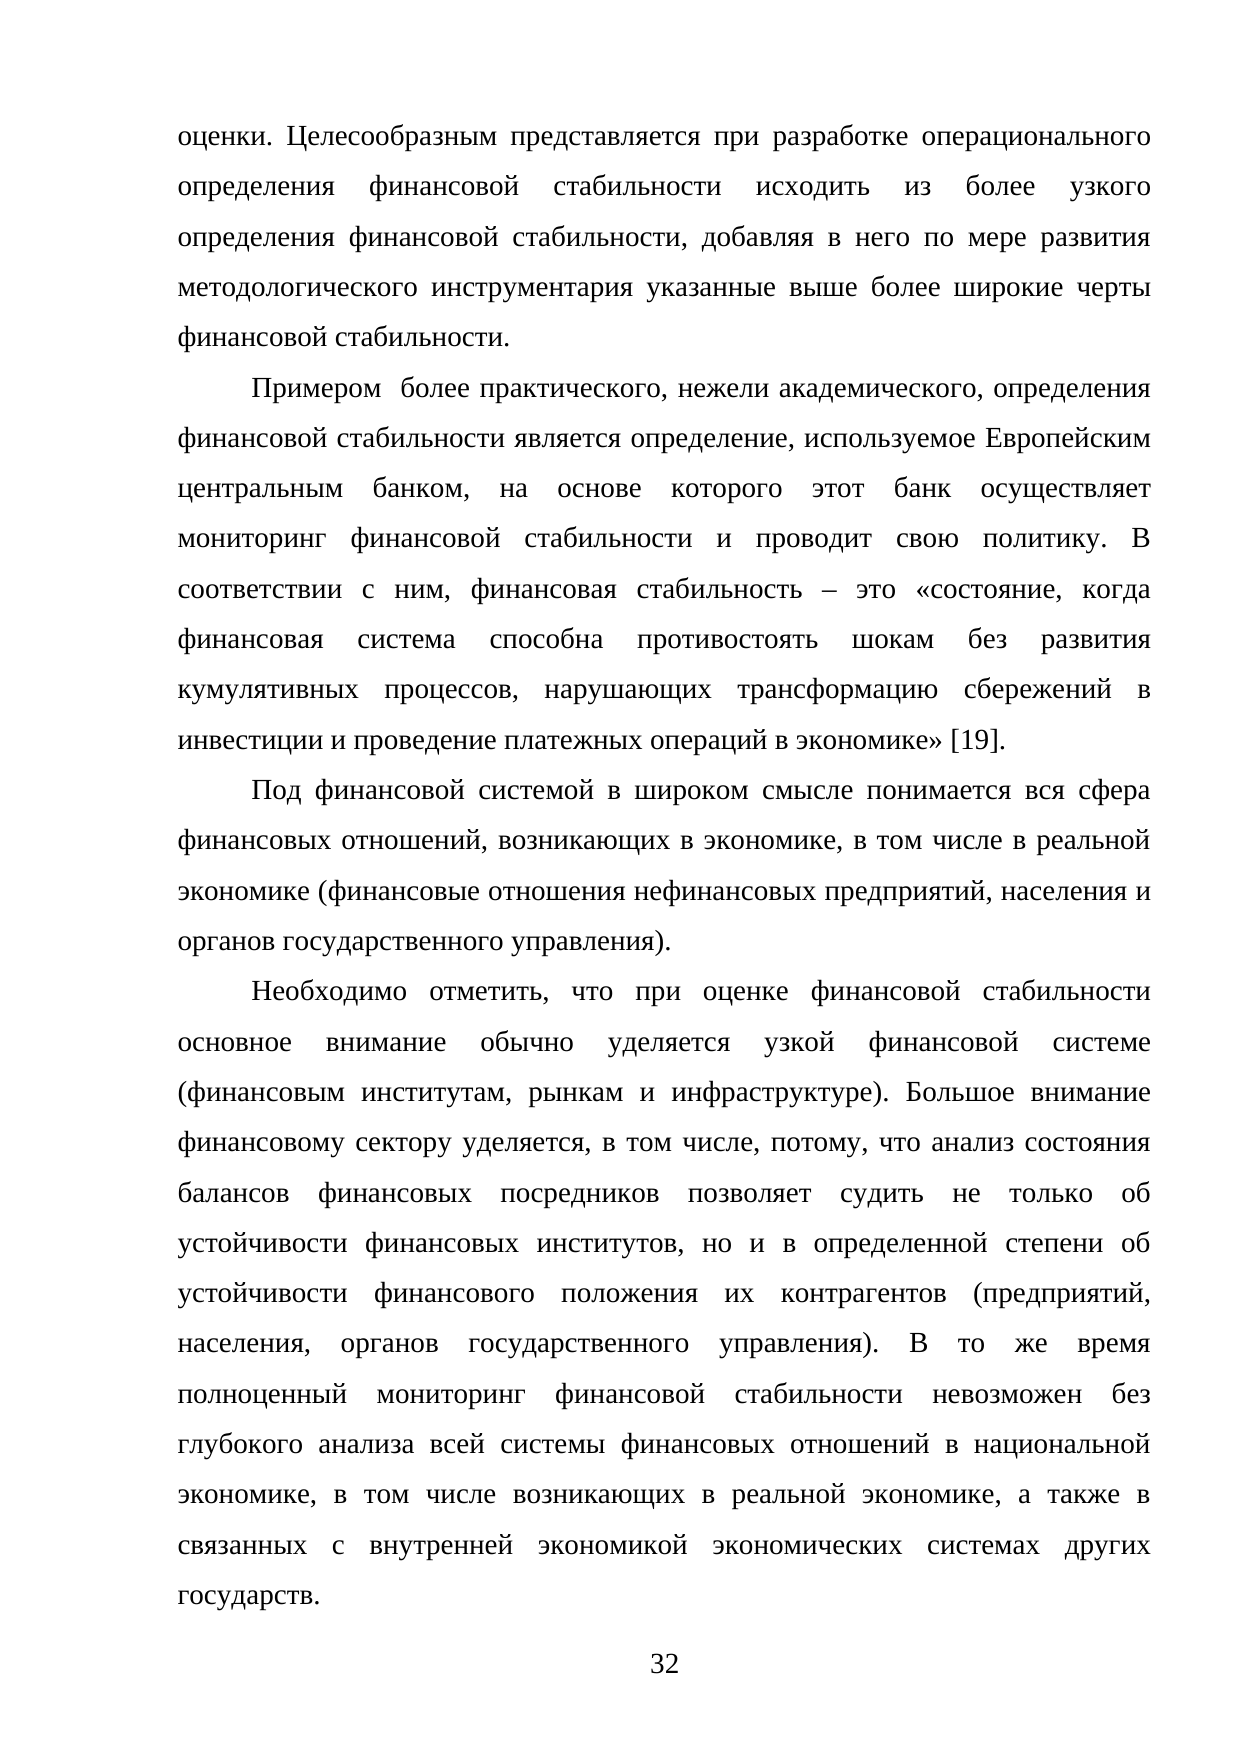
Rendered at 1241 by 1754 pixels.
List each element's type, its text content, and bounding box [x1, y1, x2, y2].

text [177, 118, 1152, 353]
text Под финансовой системой в широком смысле понимается вся сфера финансовых отношений, возникающих в экономике, в том числе в реальной экономике (финансовые отношения нефинансовых предприятий, населения и органов государственного управления). [177, 772, 1152, 957]
text Примером более практического, нежели академического, определения финансовой стабильности является определение, используемое Европейским центральным банком, на основе которого этот банк осуществляет мониторинг финансовой стабильности и проводит свою политику. В соответствии с ним, финансовая стабильность – это «состояние, когда финансовая система способна противостоять шокам без развития кумулятивных процессов, нарушающих трансформацию сбережений в инвестиции и проведение платежных операций в экономике» [19]. [177, 370, 1152, 755]
text Необходимо отметить, что при оценке финансовой стабильности основное внимание обычно уделяется узкой финансовой системе (финансовым институтам, рынкам и инфраструктуре). Большое внимание финансовому сектору уделяется, в том числе, потому, что анализ состояния балансов финансовых посредников позволяет судить не только об устойчивости финансовых институтов, но и в определенной степени об устойчивости финансового положения их контрагентов (предприятий, населения, органов государственного управления). В то же время полноценный мониторинг финансовой стабильности невозможен без глубокого анализа всей системы финансовых отношений в национальной экономике, в том числе возникающих в реальной экономике, а также в связанных с внутренней экономикой экономических системах других государств. [177, 973, 1152, 1611]
